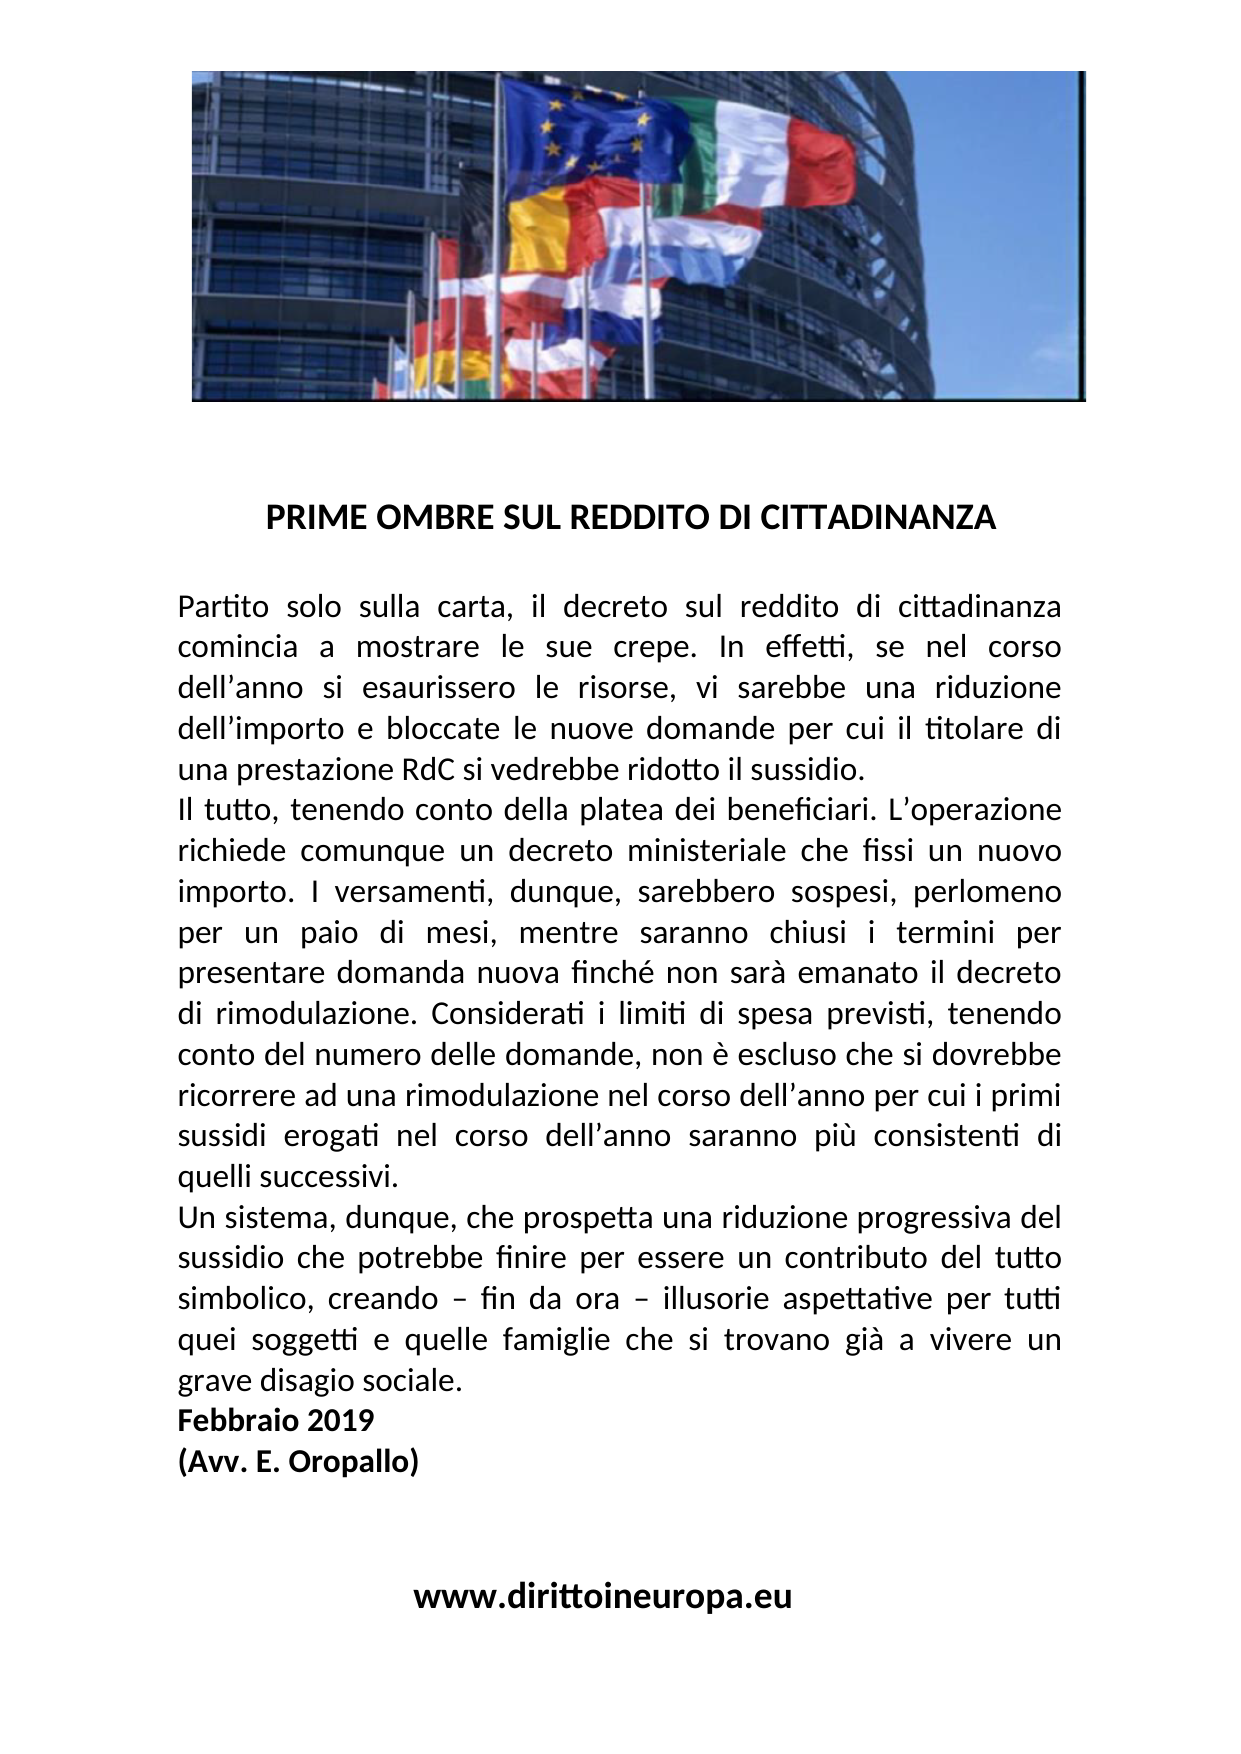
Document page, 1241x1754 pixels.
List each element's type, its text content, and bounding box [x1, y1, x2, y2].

text Febbraio 2019 [177, 1399, 1063, 1440]
text www.dirittoineuropa.eu [398, 1572, 1063, 1618]
text PRIME OMBRE SUL REDDITO DI CITTADINANZA [192, 493, 1063, 539]
picture [191, 71, 1087, 402]
text (Avv. E. Oropallo) [177, 1440, 1063, 1481]
text Il tutto, tenendo conto della platea dei beneficiari. L’operazione richiede comunque un decreto ministeriale che fissi un nuovo importo. I versamenti, dunque, sarebbero sospesi, perlomeno per un paio di mesi, mentre saranno chiusi i termini per presentare domanda nuova finché non sarà emanato il decreto di rimodulazione. Considerati i limiti di spesa previsti, tenendo conto del numero delle domande, non è escluso che si dovrebbe ricorrere ad una rimodulazione nel corso dell’anno per cui i primi sussidi erogati nel corso dell’anno saranno più consistenti di quelli successivi. [177, 788, 1063, 1196]
text Un sistema, dunque, che prospetta una riduzione progressiva del sussidio che potrebbe finire per essere un contributo del tutto simbolico, creando – fin da ora – illusorie aspettative per tutti quei soggetti e quelle famiglie che si trovano già a vivere un grave disagio sociale. [177, 1196, 1063, 1399]
text Partito solo sulla carta, il decreto sul reddito di cittadinanza comincia a mostrare le sue crepe. In effetti, se nel corso dell’anno si esaurissero le risorse, vi sarebbe una riduzione dell’importo e bloccate le nuove domande per cui il titolare di una prestazione RdC si vedrebbe ridotto il sussidio. [177, 585, 1063, 788]
